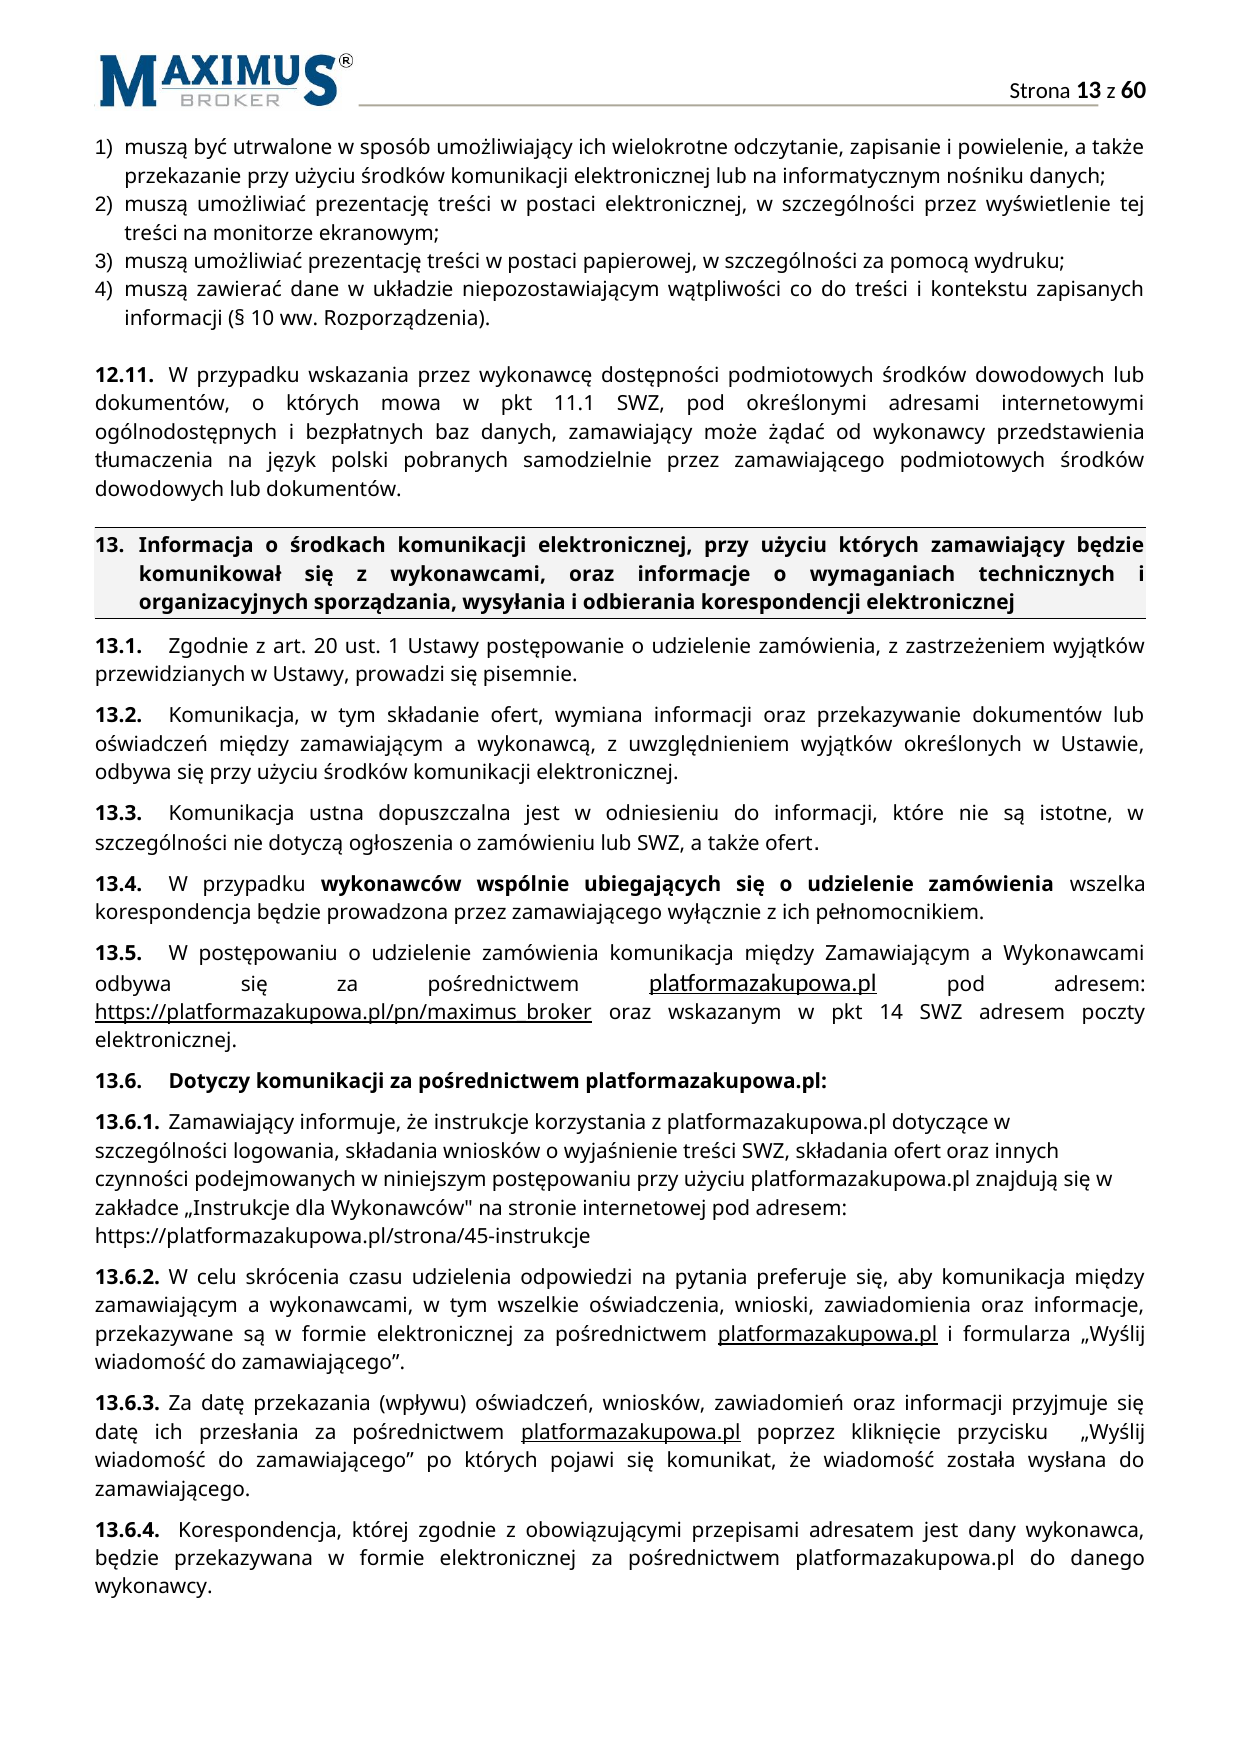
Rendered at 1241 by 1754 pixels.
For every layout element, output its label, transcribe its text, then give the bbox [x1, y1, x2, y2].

picture [94, 50, 359, 111]
list Korespondencja, której zgodnie z obowiązującymi przepisami adresatem jest dany wykonawca, będzie przekazywana w formie elektronicznej za pośrednictwem platformazakupowa.pl do danego wykonawcy. [94, 1515, 1146, 1600]
list Za datę przekazania (wpływu) oświadczeń, wniosków, zawiadomień oraz informacji przyjmuje się datę ich przesłania za pośrednictwem platformazakupowa.pl poprzez kliknięcie przycisku „Wyślij wiadomość do zamawiającego” po których pojawi się komunikat, że wiadomość została wysłana do zamawiającego. [94, 1388, 1146, 1502]
list W celu skrócenia czasu udzielenia odpowiedzi na pytania preferuje się, aby komunikacja między zamawiającym a wykonawcami, w tym wszelkie oświadczenia, wnioski, zawiadomienia oraz informacje, przekazywane są w formie elektronicznej za pośrednictwem platformazakupowa.pl i formularza „Wyślij wiadomość do zamawiającego”. [94, 1262, 1146, 1376]
list Zgodnie z art. 20 ust. 1 Ustawy postępowanie o udzielenie zamówienia, z zastrzeżeniem wyjątków przewidzianych w Ustawy, prowadzi się pisemnie. [94, 631, 1146, 688]
list muszą być utrwalone w sposób umożliwiający ich wielokrotne odczytanie, zapisanie i powielenie, a także przekazanie przy użyciu środków komunikacji elektronicznej lub na informatycznym nośniku danych; [94, 132, 1146, 189]
list muszą umożliwiać prezentację treści w postaci elektronicznej, w szczególności przez wyświetlenie tej treści na monitorze ekranowym; [94, 189, 1146, 246]
list Zamawiający informuje, że instrukcje korzystania z platformazakupowa.pl dotyczące w szczególności logowania, składania wniosków o wyjaśnienie treści SWZ, składania ofert oraz innych czynności podejmowanych w niniejszym postępowaniu przy użyciu platformazakupowa.pl znajdują się w zakładce „Instrukcje dla Wykonawców" na stronie internetowej pod adresem: https://platformazakupowa.pl/strona/45-instrukcje [94, 1107, 1146, 1250]
list muszą zawierać dane w układzie niepozostawiającym wątpliwości co do treści i kontekstu zapisanych informacji (§ 10 ww. Rozporządzenia). [94, 274, 1146, 331]
list Komunikacja, w tym składanie ofert, wymiana informacji oraz przekazywanie dokumentów lub oświadczeń między zamawiającym a wykonawcą, z uwzględnieniem wyjątków określonych w Ustawie, odbywa się przy użyciu środków komunikacji elektronicznej. [94, 701, 1146, 786]
list Dotyczy komunikacji za pośrednictwem platformazakupowa.pl: [94, 1067, 1146, 1095]
list W postępowaniu o udzielenie zamówienia komunikacja między Zamawiającym a Wykonawcami odbywa się za pośrednictwem platformazakupowa.pl pod adresem: https://platformazakupowa.pl/pn/maximus_broker oraz wskazanym w pkt 14 SWZ adresem poczty elektronicznej. [94, 938, 1146, 1054]
list muszą umożliwiać prezentację treści w postaci papierowej, w szczególności za pomocą wydruku; [94, 246, 1146, 274]
list Komunikacja ustna dopuszczalna jest w odniesieniu do informacji, które nie są istotne, w szczególności nie dotyczą ogłoszenia o zamówieniu lub SWZ, a także ofert. [94, 798, 1146, 856]
list W przypadku wskazania przez wykonawcę dostępności podmiotowych środków dowodowych lub dokumentów, o których mowa w pkt 11.1 SWZ, pod określonymi adresami internetowymi ogólnodostępnych i bezpłatnych baz danych, zamawiający może żądać od wykonawcy przedstawienia tłumaczenia na język polski pobranych samodzielnie przez zamawiającego podmiotowych środków dowodowych lub dokumentów. [94, 360, 1146, 502]
list W przypadku wykonawców wspólnie ubiegających się o udzielenie zamówienia wszelka korespondencja będzie prowadzona przez zamawiającego wyłącznie z ich pełnomocnikiem. [94, 869, 1146, 926]
subtitle Informacja o środkach komunikacji elektronicznej, przy użyciu których zamawiający będzie komunikował się z wykonawcami, oraz informacje o wymaganiach technicznych i organizacyjnych sporządzania, wysyłania i odbierania korespondencji elektronicznej [94, 528, 1146, 619]
